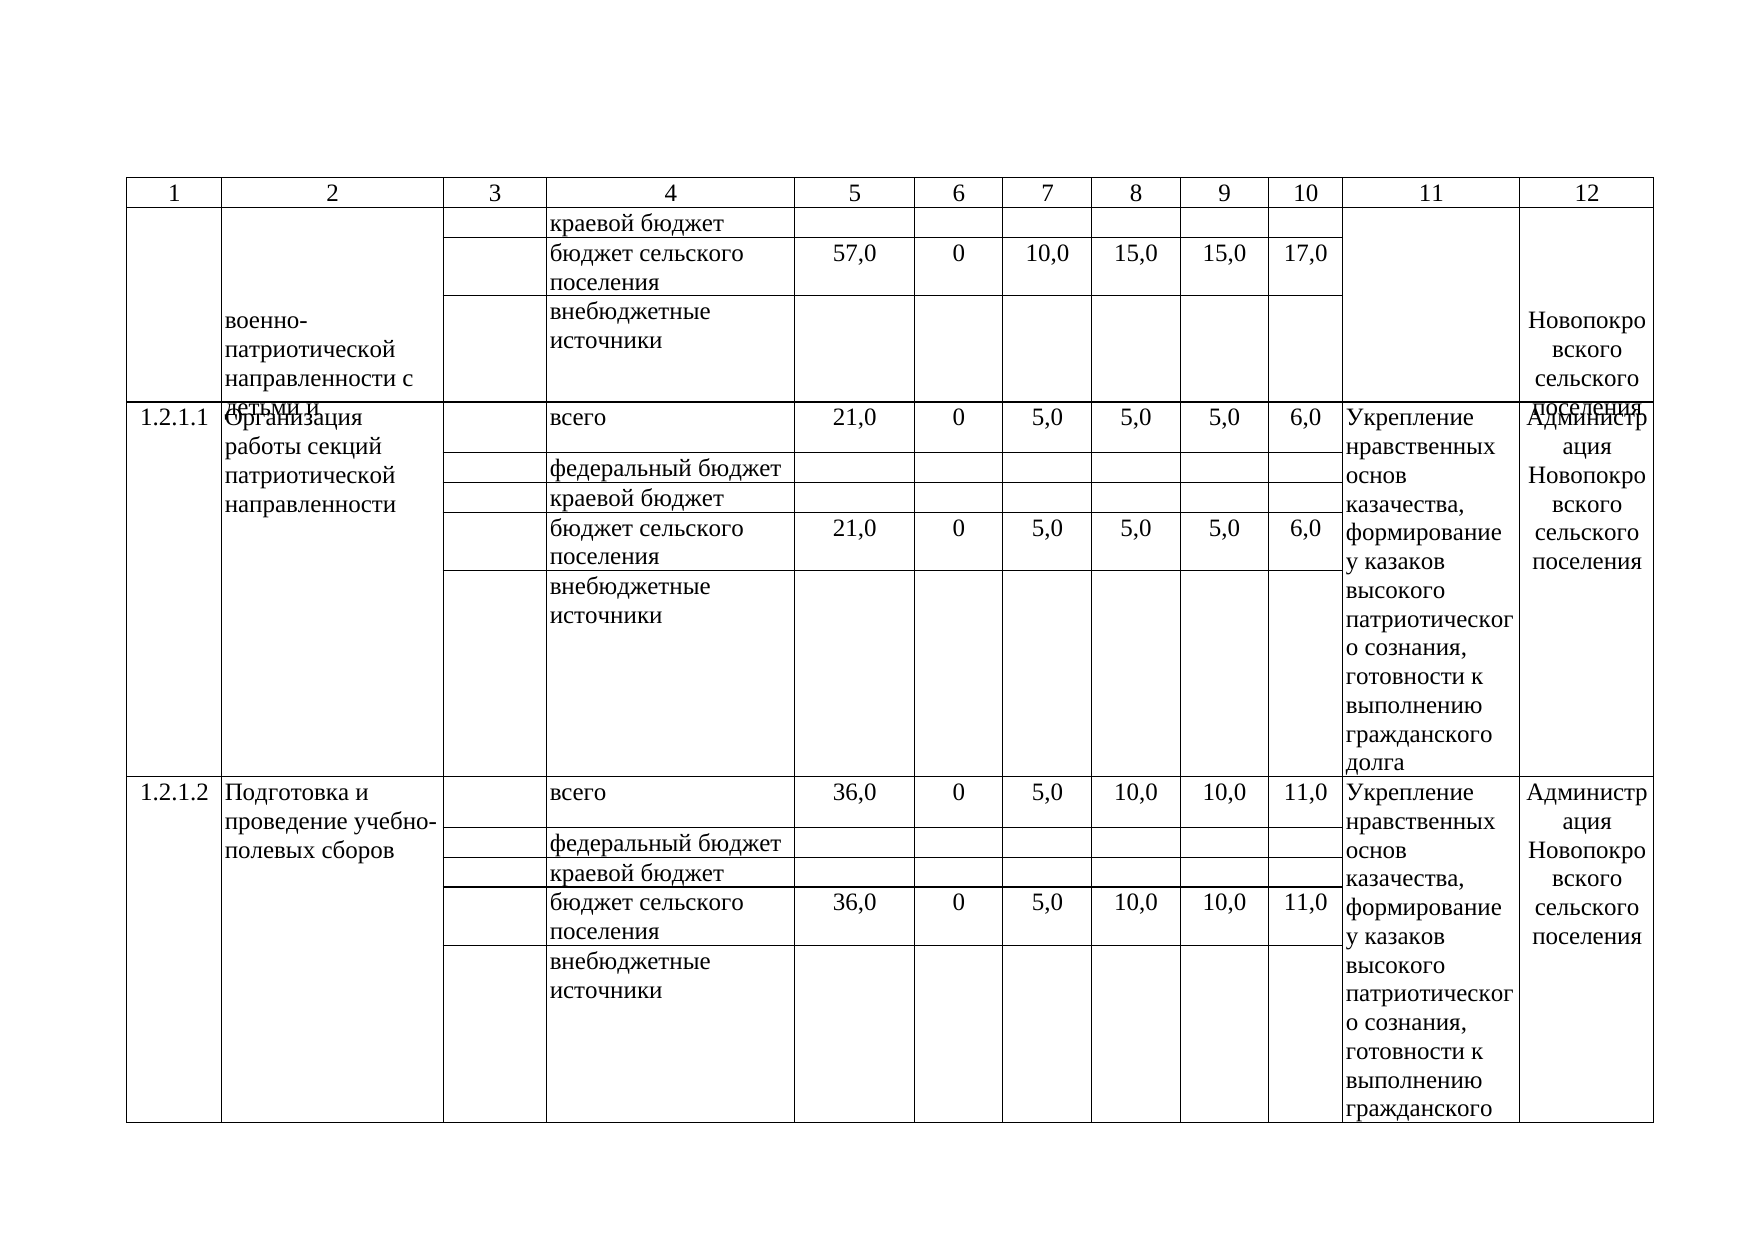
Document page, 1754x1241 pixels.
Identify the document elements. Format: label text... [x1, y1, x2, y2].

table_cell 21,0 [795, 513, 914, 570]
table_cell 5,0 [1003, 777, 1091, 827]
table_cell [1003, 946, 1091, 1122]
table_cell 1.2.1.1 [127, 403, 221, 776]
table_cell [915, 453, 1002, 482]
table_cell [1092, 453, 1180, 482]
table_header 3 [444, 178, 546, 207]
table_cell [915, 483, 1002, 512]
table_cell 36,0 [795, 777, 914, 827]
table_cell [1003, 483, 1091, 512]
table_cell 11,0 [1269, 888, 1342, 945]
table_cell [1003, 453, 1091, 482]
table_cell 5,0 [1003, 888, 1091, 945]
table_cell [795, 483, 914, 512]
table_cell [1181, 858, 1268, 886]
table_cell Администрация Новопокровского сельского поселения [1520, 403, 1653, 776]
table_cell [1269, 828, 1342, 857]
table_cell [444, 296, 546, 401]
table_cell [1269, 483, 1342, 512]
table_cell [915, 571, 1002, 776]
table_cell 0 [915, 777, 1002, 827]
table_cell [1269, 296, 1342, 401]
table_cell [444, 453, 546, 482]
table_cell бюджет сельского поселения [547, 238, 794, 295]
table_cell внебюджетные источники [547, 571, 794, 776]
table_header 1 [127, 178, 221, 207]
table_cell [915, 828, 1002, 857]
table_cell 11,0 [1269, 777, 1342, 827]
table_header 5 [795, 178, 914, 207]
table_cell всего [547, 403, 794, 452]
table_cell 10,0 [1092, 888, 1180, 945]
table_cell 6,0 [1269, 403, 1342, 452]
table_cell 1.2.1.2 [127, 777, 221, 1122]
table_cell бюджет сельского поселения [547, 513, 794, 570]
table_cell [444, 208, 546, 237]
table_cell 36,0 [795, 888, 914, 945]
table_cell 6,0 [1269, 513, 1342, 570]
table_cell 5,0 [1092, 513, 1180, 570]
table_cell [915, 208, 1002, 237]
table_cell 57,0 [795, 238, 914, 295]
table_cell 10,0 [1181, 888, 1268, 945]
table_cell 0 [915, 238, 1002, 295]
table_cell [1003, 858, 1091, 886]
table_cell Организация работы секций патриотической направленности [222, 403, 443, 776]
table_cell [444, 403, 546, 452]
table_cell [444, 888, 546, 945]
table_cell [1092, 296, 1180, 401]
table_cell 10,0 [1092, 777, 1180, 827]
table_cell внебюджетные источники [547, 296, 794, 401]
table_header 8 [1092, 178, 1180, 207]
table_cell 15,0 [1181, 238, 1268, 295]
table_cell 5,0 [1003, 403, 1091, 452]
table_cell 10,0 [1181, 777, 1268, 827]
table_cell [795, 828, 914, 857]
table_cell [1092, 946, 1180, 1122]
table_header 10 [1269, 178, 1342, 207]
table_cell [444, 238, 546, 295]
table_cell [1269, 858, 1342, 886]
table_cell краевой бюджет [547, 483, 794, 512]
table_cell Подготовка и проведение учебно-полевых сборов [222, 777, 443, 1122]
table_cell 5,0 [1092, 403, 1180, 452]
table_cell [444, 828, 546, 857]
table_cell 0 [915, 513, 1002, 570]
table_cell 5,0 [1181, 513, 1268, 570]
table_cell [1181, 296, 1268, 401]
table_cell [915, 858, 1002, 886]
table_cell [444, 946, 546, 1122]
table_cell [1092, 483, 1180, 512]
table_cell 21,0 [795, 403, 914, 452]
table_cell [1269, 946, 1342, 1122]
table_cell [1092, 828, 1180, 857]
table_cell [1003, 571, 1091, 776]
table_cell [1269, 571, 1342, 776]
table_cell внебюджетные источники [547, 946, 794, 1122]
table_header 6 [915, 178, 1002, 207]
table_cell [915, 946, 1002, 1122]
table_cell федеральный бюджет [547, 828, 794, 857]
table_cell [1092, 208, 1180, 237]
table_cell [795, 296, 914, 401]
table_header 11 [1343, 178, 1519, 207]
table_cell краевой бюджет [547, 858, 794, 886]
table_cell 5,0 [1003, 513, 1091, 570]
table_cell [1003, 296, 1091, 401]
table_cell краевой бюджет [547, 208, 794, 237]
table_cell [444, 571, 546, 776]
table_cell федеральный бюджет [547, 453, 794, 482]
table_cell [1003, 208, 1091, 237]
table_cell [1181, 946, 1268, 1122]
table_cell 15,0 [1092, 238, 1180, 295]
table_cell [444, 513, 546, 570]
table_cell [1520, 777, 1653, 1122]
table_cell [1181, 208, 1268, 237]
table_cell [795, 946, 914, 1122]
table_header 12 [1520, 178, 1653, 207]
table_cell [1181, 483, 1268, 512]
table_cell [795, 571, 914, 776]
table_header 2 [222, 178, 443, 207]
table_cell [1269, 453, 1342, 482]
table_cell [795, 453, 914, 482]
table_cell [1181, 828, 1268, 857]
table_cell [444, 858, 546, 886]
table_cell [1269, 208, 1342, 237]
table_header 9 [1181, 178, 1268, 207]
table_cell [444, 777, 546, 827]
table_cell [915, 296, 1002, 401]
table_header 4 [547, 178, 794, 207]
table_cell 0 [915, 403, 1002, 452]
table_cell 5,0 [1181, 403, 1268, 452]
table_cell [1092, 571, 1180, 776]
table_cell бюджет сельского поселения [547, 888, 794, 945]
table_cell [795, 858, 914, 886]
table_cell [1092, 858, 1180, 886]
table_cell Укрепление нравственных основ казачества, формирование у казаков высокого патриотического сознания, готовности к выполнению гражданского долга [1343, 403, 1519, 776]
table_header 7 [1003, 178, 1091, 207]
table_cell 0 [915, 888, 1002, 945]
table_cell [1181, 571, 1268, 776]
table_cell [795, 208, 914, 237]
table_cell всего [547, 777, 794, 827]
table_cell [1003, 828, 1091, 857]
table_cell 17,0 [1269, 238, 1342, 295]
table_cell [444, 483, 546, 512]
table_cell 10,0 [1003, 238, 1091, 295]
table_cell [1181, 453, 1268, 482]
table_cell Укрепление нравственных основ казачества, формирование у казаков высокого патриотического сознания, готовности к выполнению гражданского долга [1343, 777, 1519, 1122]
